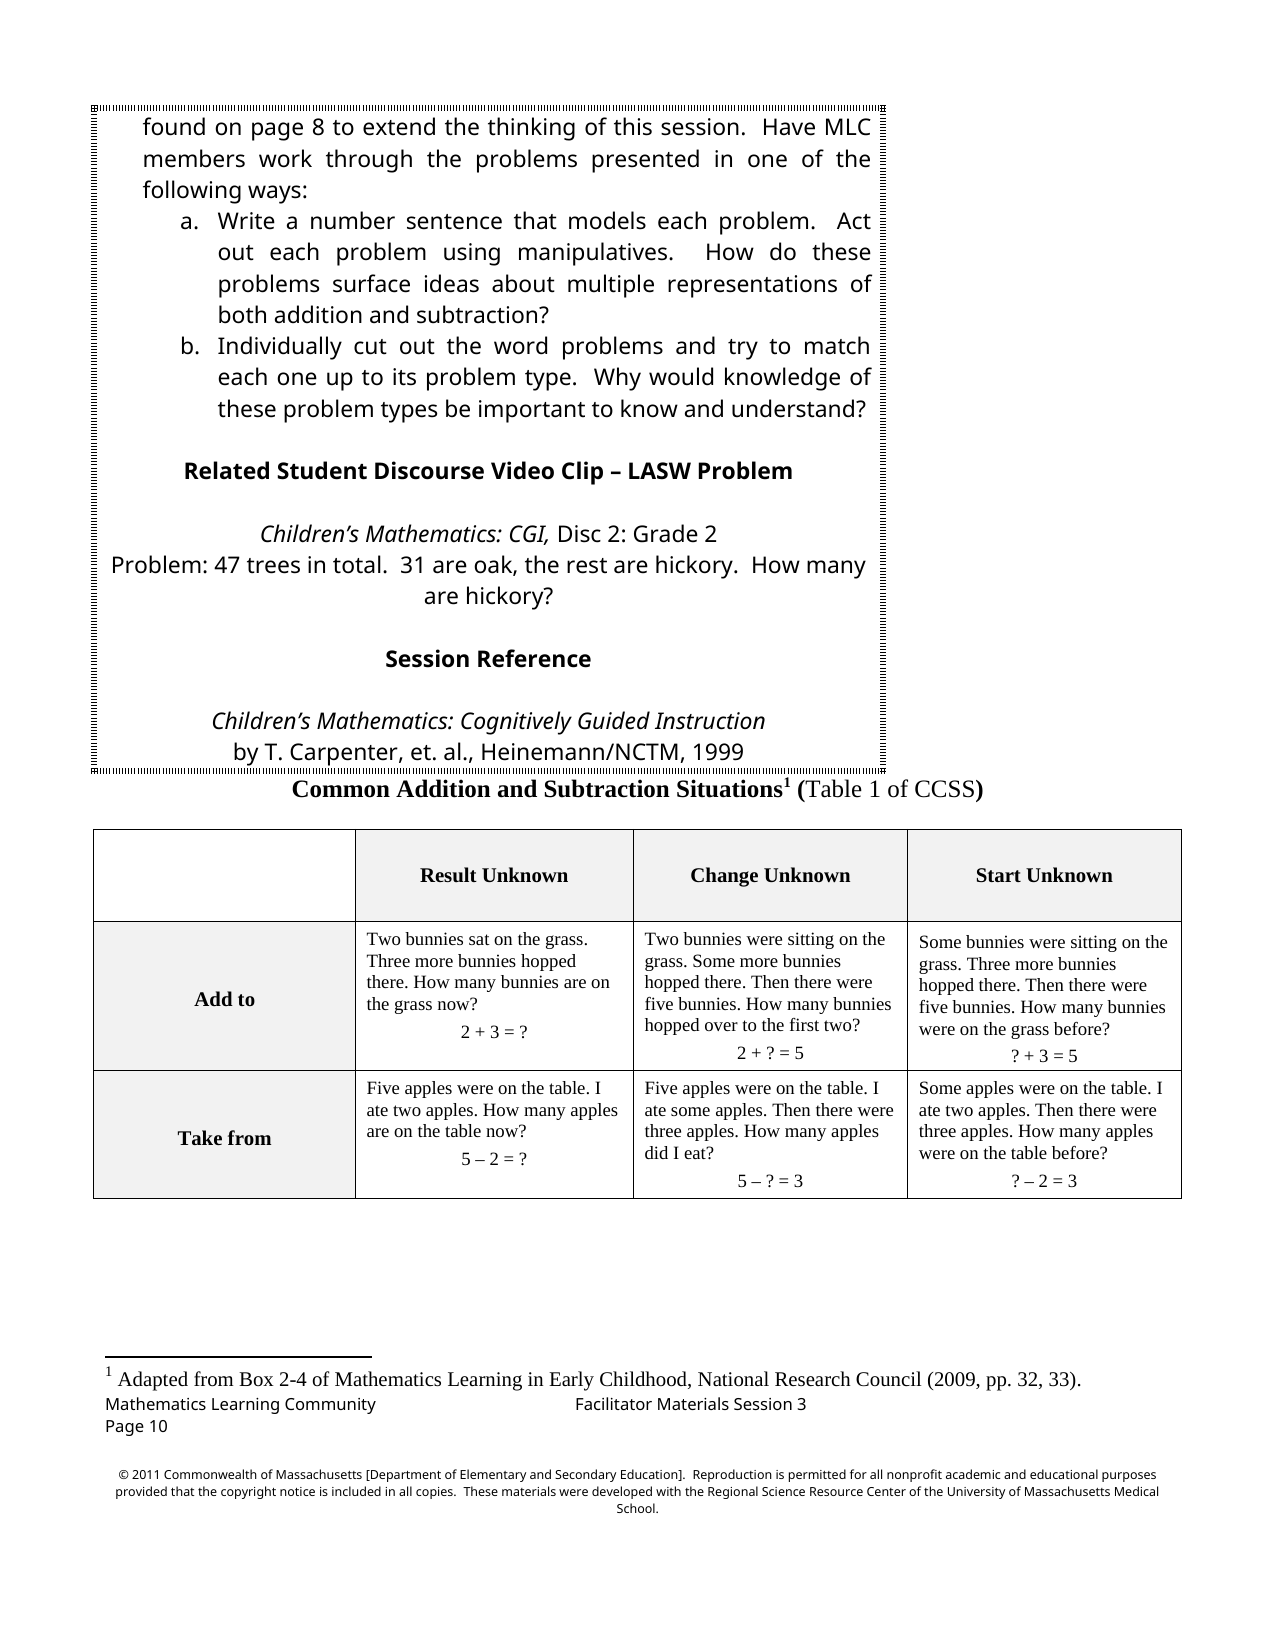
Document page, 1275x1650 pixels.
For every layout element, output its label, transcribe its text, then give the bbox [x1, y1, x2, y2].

table_cell Some apples were on the table. I ate two apples. Then there were three apples. How many apples were on the table before? ? – 2 = 3 [908, 1071, 1181, 1198]
table_cell Five apples were on the table. I ate two apples. How many apples are on the table now? 5 – 2 = ? [356, 1071, 633, 1198]
table_cell [94, 830, 355, 921]
table_cell Five apples were on the table. I ate some apples. Then there were three apples. How many apples did I eat? 5 – ? = 3 [634, 1071, 907, 1198]
table_cell Result Unknown [356, 830, 633, 921]
table_cell Add to [94, 922, 355, 1070]
table_cell Two bunnies sat on the grass. Three more bunnies hopped there. How many bunnies are on the grass now? 2 + 3 = ? [356, 922, 633, 1070]
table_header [94, 105, 883, 767]
table_cell Start Unknown [908, 830, 1181, 921]
table_cell Two bunnies were sitting on the grass. Some more bunnies hopped there. Then there were five bunnies. How many bunnies hopped over to the first two? 2 + ? = 5 [634, 922, 907, 1070]
table_header Common Addition and Subtraction Situations (Table 1 of CCSS) [94, 774, 1181, 829]
table_cell Some bunnies were sitting on the grass. Three more bunnies hopped there. Then there were five bunnies. How many bunnies were on the grass before? ? + 3 = 5 [908, 922, 1181, 1070]
table_cell Change Unknown [634, 830, 907, 921]
table_cell Take from [94, 1071, 355, 1198]
